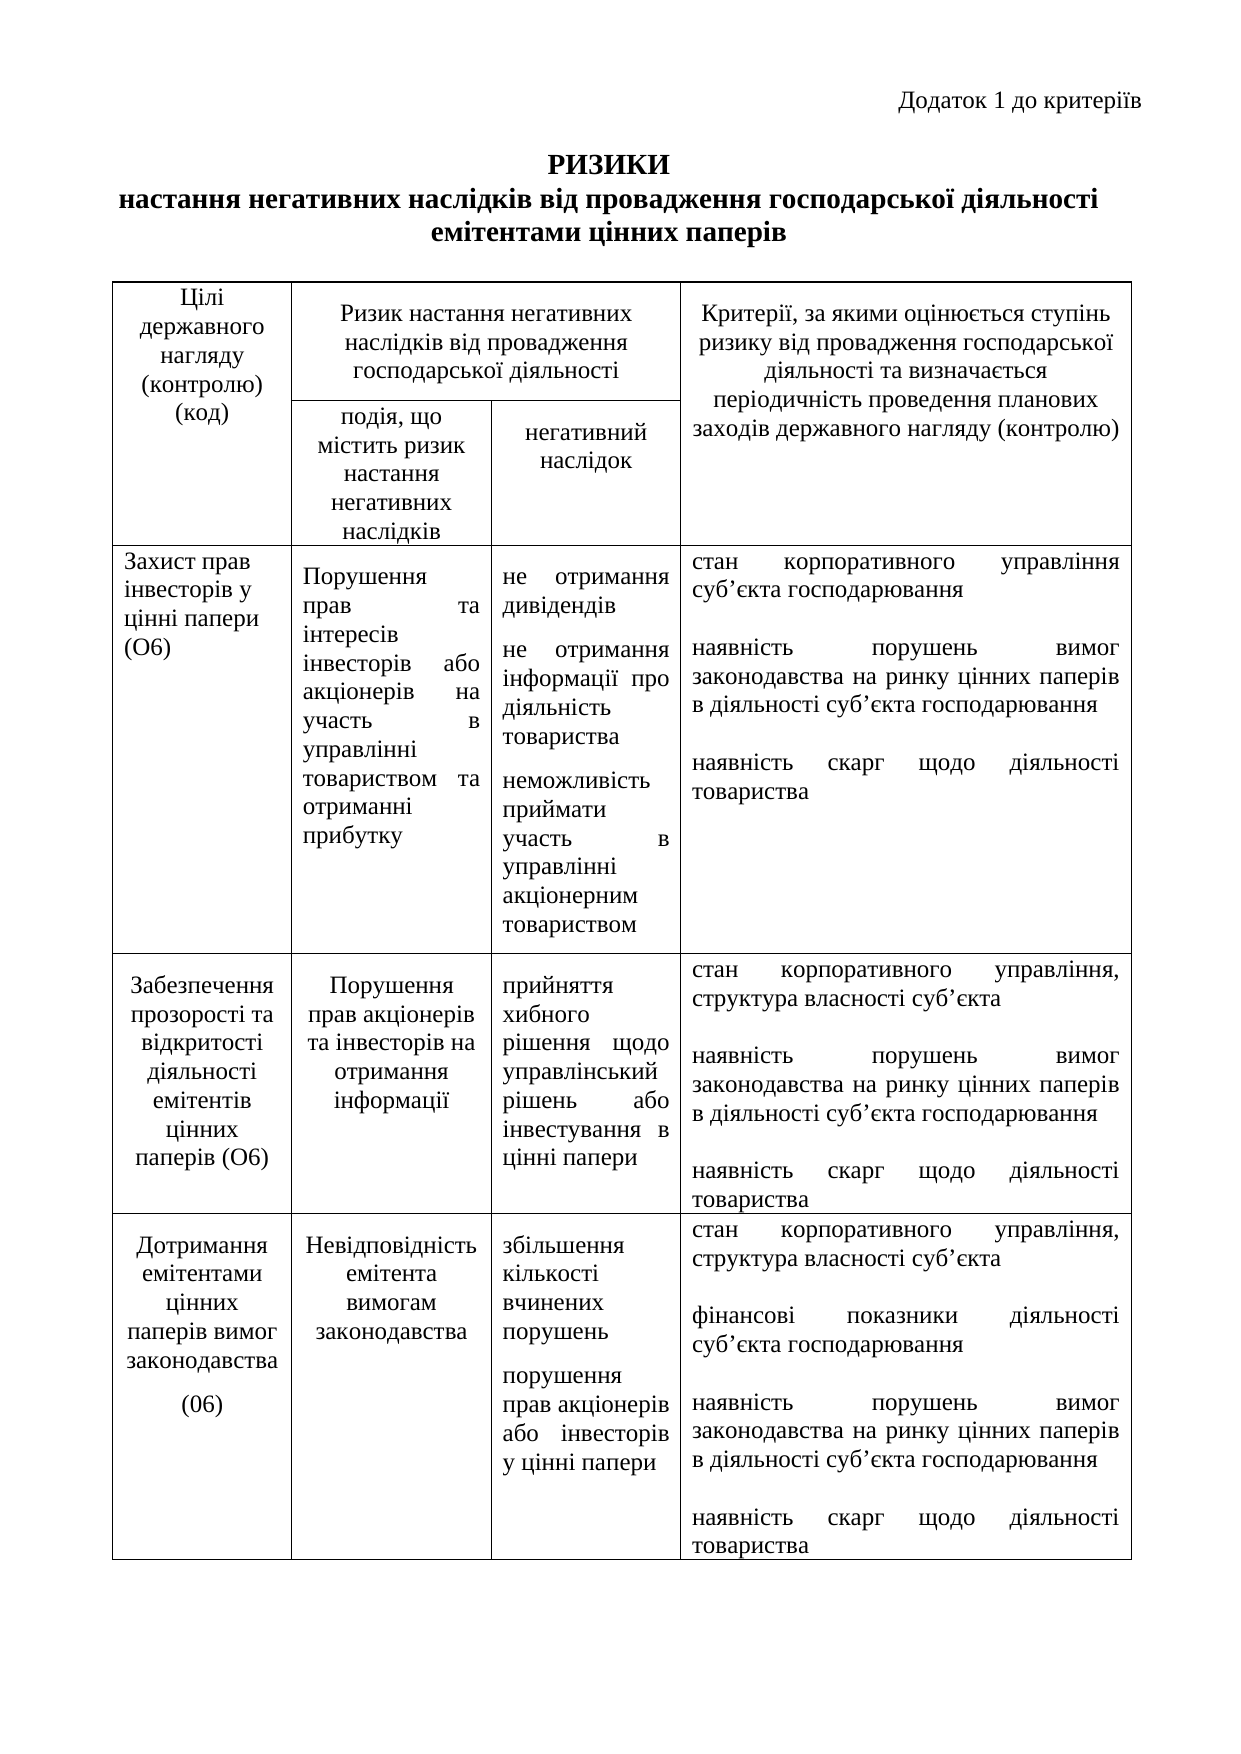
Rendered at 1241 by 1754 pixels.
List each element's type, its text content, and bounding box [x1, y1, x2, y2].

table_cell прийняття хибного рішення щодо управлінський рішень або інвестування в цінні папери [492, 954, 680, 1213]
table_cell негативний наслідок [492, 401, 680, 545]
text РИЗИКИ [112, 147, 1105, 181]
table_cell подія, що містить ризик настання негативних наслідків [292, 401, 491, 545]
table_cell стан корпоративного управління, структура власності суб’єкта наявність порушень вимог законодавства на ринку цінних паперів в діяльності суб’єкта господарювання наявність скарг щодо діяльності товариства [681, 954, 1131, 1213]
table_header Цілі державного нагляду (контролю) (код) [113, 283, 291, 545]
table_cell Порушення прав акціонерів та інвесторів на отримання інформації [292, 954, 491, 1213]
table_cell Забезпечення прозорості та відкритості діяльності емітентів цінних паперів (О6) [113, 954, 291, 1213]
text настання негативних наслідків від провадження господарської діяльності емітентами цінних паперів [112, 181, 1105, 248]
text Додаток 1 до критеріїв [675, 85, 1142, 114]
table_cell Дотримання емітентами цінних паперів вимог законодавства (06) [113, 1214, 291, 1559]
table_cell збільшення кількості вчинених порушень порушення прав акціонерів або інвесторів у цінні папери [492, 1214, 680, 1559]
table_cell Захист прав інвесторів у цінні папери (О6) [113, 546, 291, 953]
table_cell Порушення прав та інтересів інвесторів або акціонерів на участь в управлінні товариством та отриманні прибутку [292, 546, 491, 953]
table_header Критерії, за якими оцінюється ступінь ризику від провадження господарської діяльності та визначається періодичність проведення планових заходів державного нагляду (контролю) [681, 283, 1131, 545]
table_cell не отримання дивідендів не отримання інформації про діяльність товариства неможливість приймати участь в управлінні акціонерним товариством [492, 546, 680, 953]
table_cell стан корпоративного управління суб’єкта господарювання наявність порушень вимог законодавства на ринку цінних паперів в діяльності суб’єкта господарювання наявність скарг щодо діяльності товариства [681, 546, 1131, 953]
table_header Ризик настання негативних наслідків від провадження господарської діяльності [292, 283, 680, 400]
table_cell Невідповідність емітента вимогам законодавства [292, 1214, 491, 1559]
table_cell стан корпоративного управління, структура власності суб’єкта фінансові показники діяльності суб’єкта господарювання наявність порушень вимог законодавства на ринку цінних паперів в діяльності суб’єкта господарювання наявність скарг щодо діяльності товариства [681, 1214, 1131, 1559]
